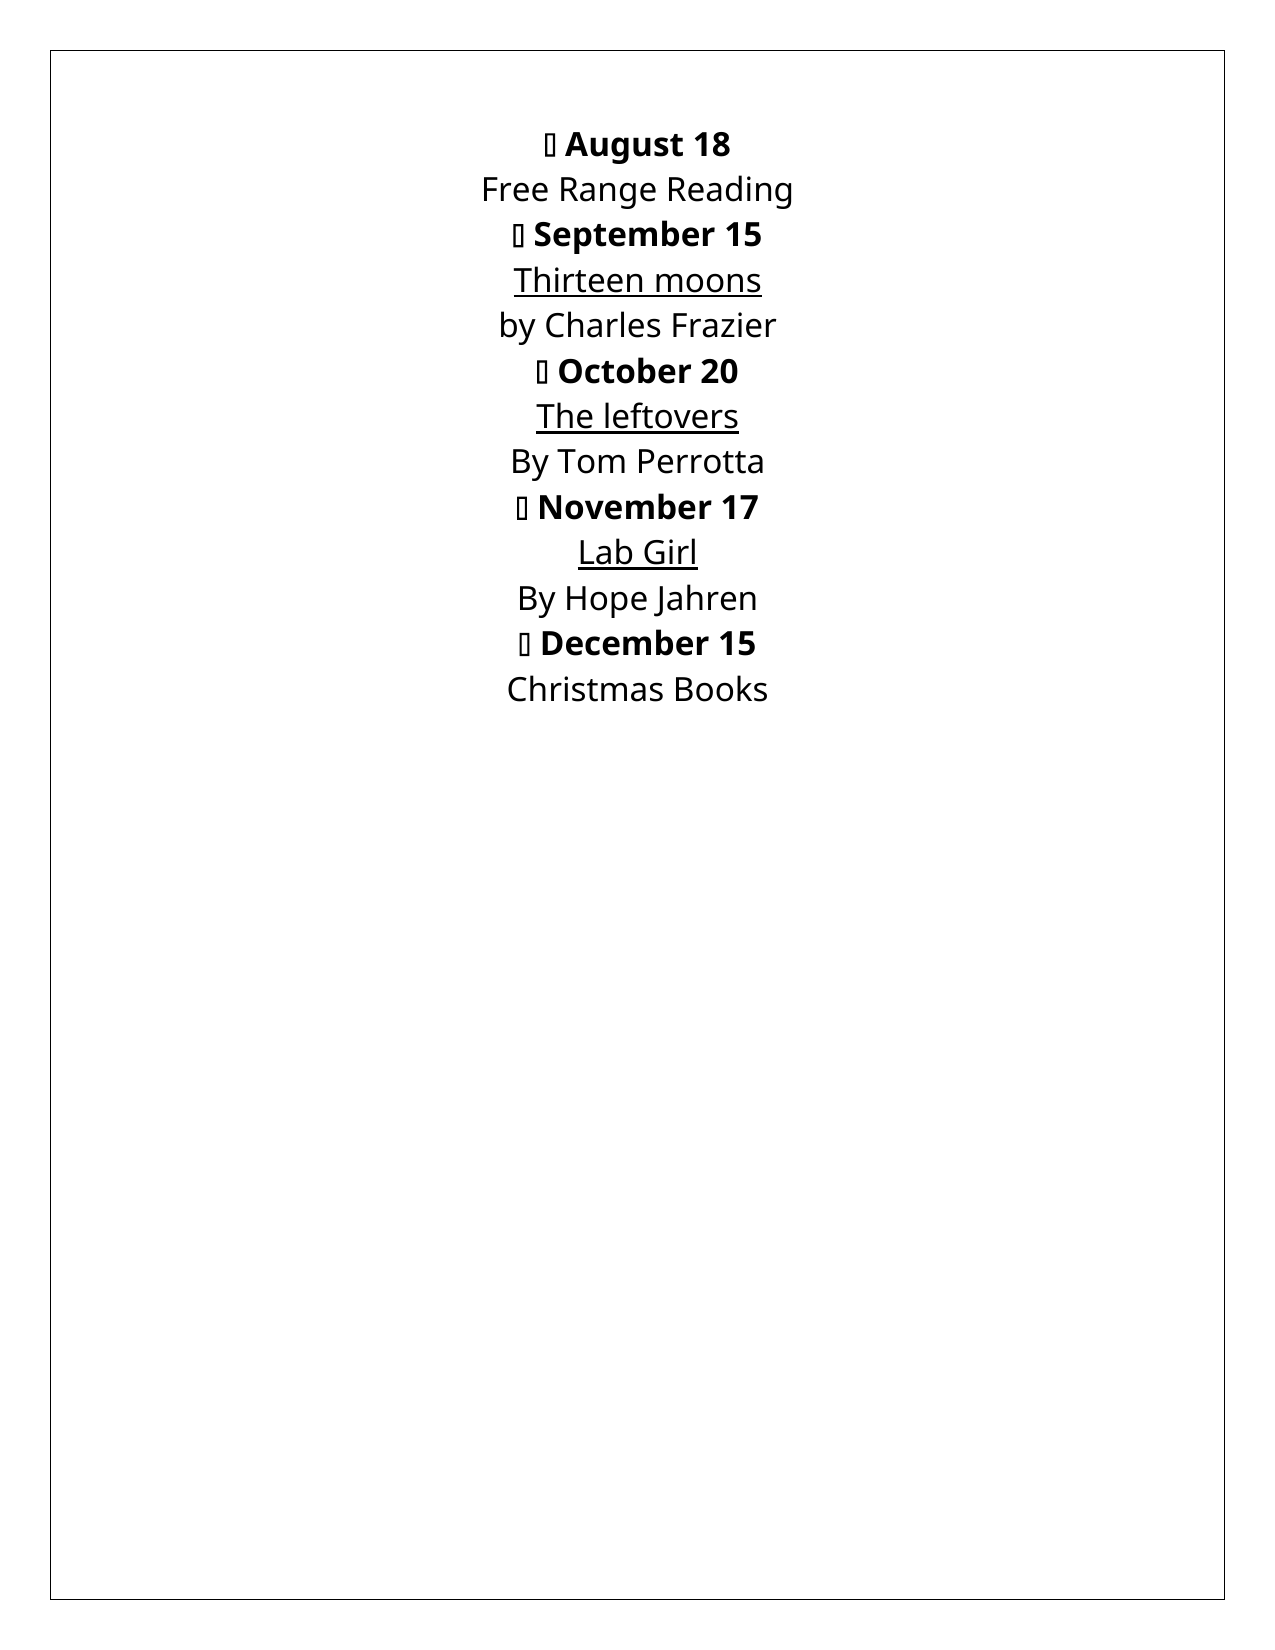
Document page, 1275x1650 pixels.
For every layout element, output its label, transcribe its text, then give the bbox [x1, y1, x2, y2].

text October 20 [75, 347, 1200, 393]
text August 18 [75, 120, 1200, 166]
text September 15 [75, 211, 1200, 257]
text Free Range Reading [75, 166, 1200, 211]
text by Charles Frazier [75, 302, 1200, 347]
text December 15 [75, 620, 1200, 665]
text Lab Girl [75, 529, 1200, 574]
text Christmas Books [75, 665, 1200, 711]
text Thirteen moons [75, 257, 1200, 302]
text By Hope Jahren [75, 574, 1200, 620]
text The leftovers [75, 393, 1200, 438]
text By Tom Perrotta [75, 438, 1200, 484]
text November 17 [75, 484, 1200, 529]
